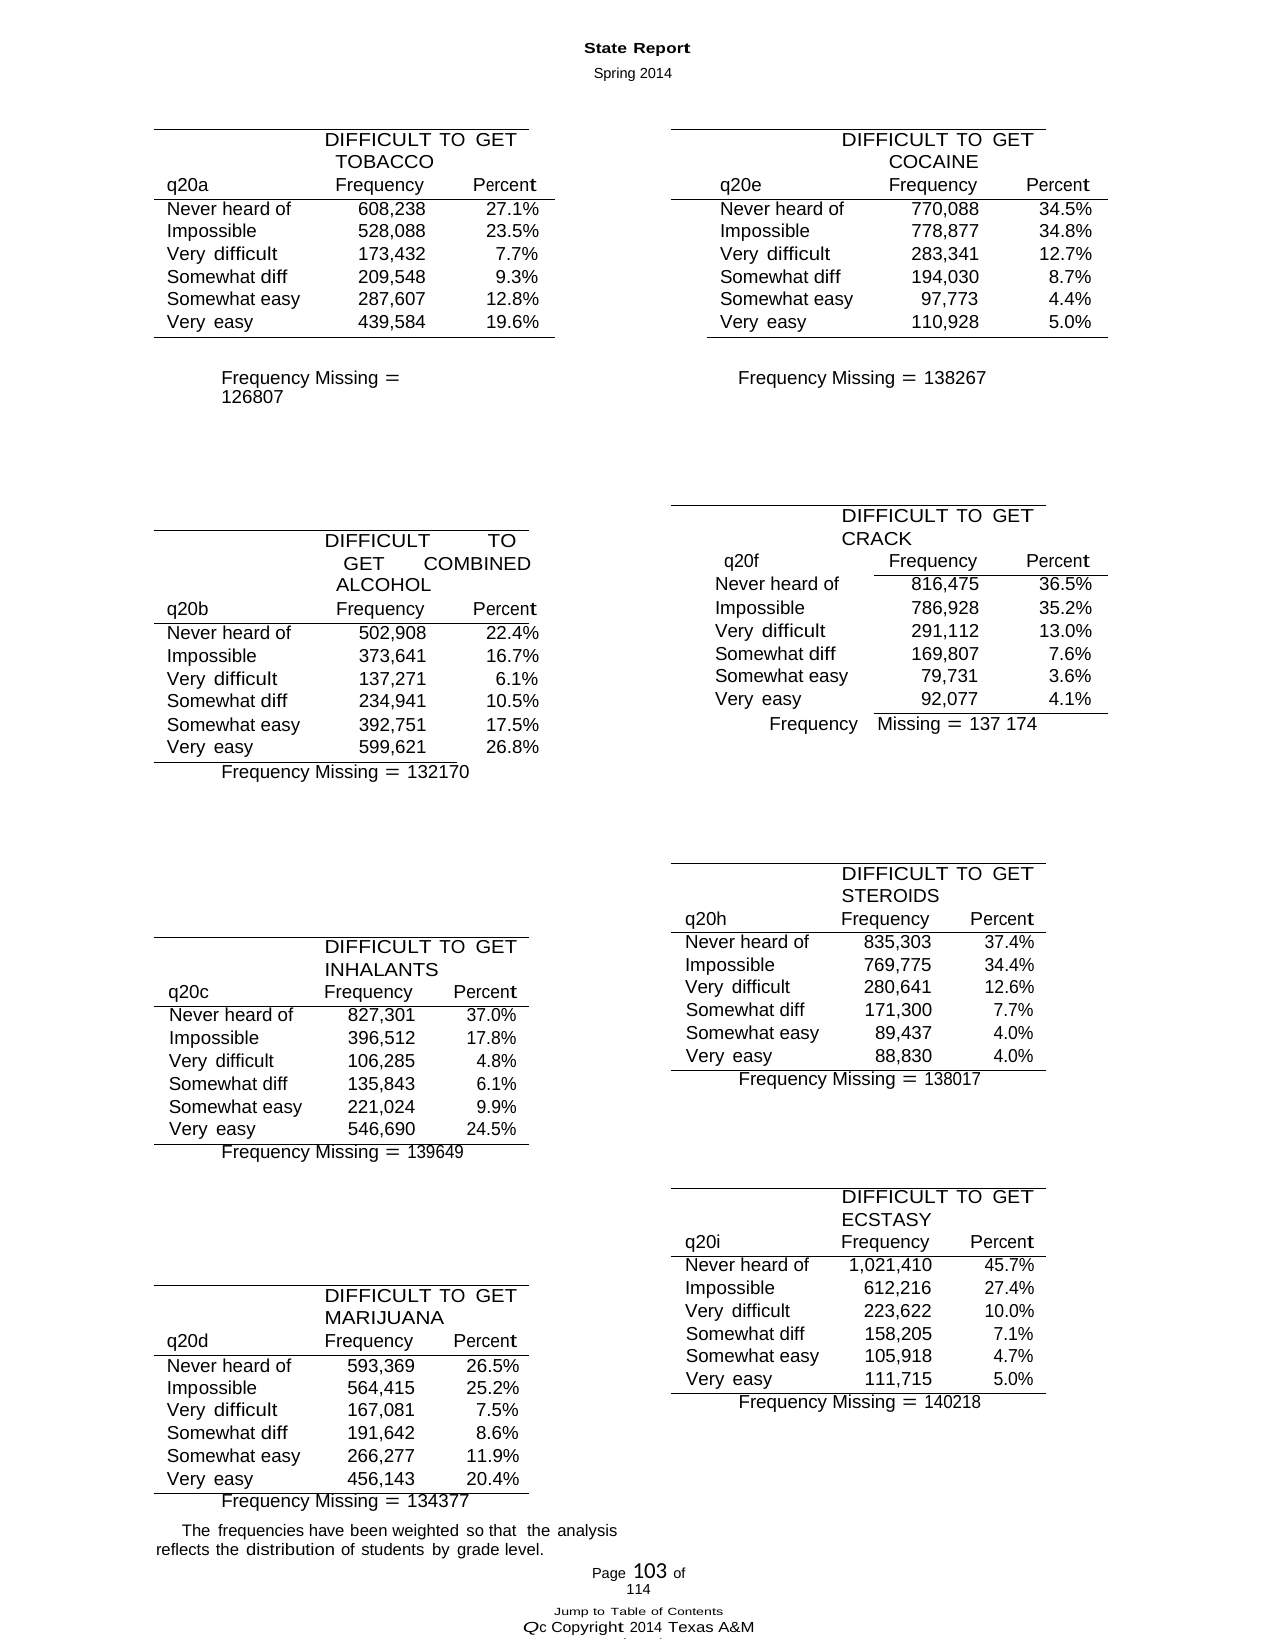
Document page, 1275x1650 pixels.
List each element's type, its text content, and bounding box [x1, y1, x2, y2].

text q20i Frequency Percent Never heard of 1,021,410 45.7% Impossible 612,216 27.4% Very difficult 223,622 10.0% Somewhat diff 158,205 7.1% Somewhat easy 105,918 4.7% Very easy 111,715 5.0% Frequency Missing = 140218 [682, 1231, 1037, 1412]
text DIFFICULT TO GET MARIJUANA [324, 1284, 522, 1328]
text q20h Frequency Percent Never heard of 835,303 37.4% Impossible 769,775 34.4% Very difficult 280,641 12.6% Somewhat diff 171,300 7.7% Somewhat easy 89,437 4.0% Very easy 88,830 4.0% Frequency Missing = 138017 [682, 908, 1037, 1089]
text Frequency Missing = 132170 [221, 762, 1098, 782]
text Frequency Missing = 134377 [221, 1489, 1098, 1511]
text q20c Frequency Percent Never heard of 827,301 37.0% Impossible 396,512 17.8% Very difficult 106,285 4.8% Somewhat diff 135,843 6.1% Somewhat easy 221,024 9.9% Very easy 546,690 24.5% Frequency Missing = 139649 [165, 981, 520, 1163]
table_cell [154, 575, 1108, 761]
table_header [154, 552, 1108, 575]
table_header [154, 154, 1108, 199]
text DIFFICULT TO GET INHALANTS [324, 936, 522, 980]
text Frequency Missing = 126807 [221, 369, 469, 408]
text DIFFICULT TO GET CRACK [841, 505, 1039, 549]
text Frequency Missing = 138267 [738, 369, 1098, 388]
text DIFFICULT TO GET STEROIDS [841, 863, 1039, 907]
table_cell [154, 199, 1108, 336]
text DIFFICULT TO [324, 529, 523, 551]
text The frequencies have been weighted so that the analysis reflects the distribution of students by grade level. [156, 1520, 620, 1559]
text DIFFICULT TO GET ECSTASY [841, 1186, 1039, 1230]
